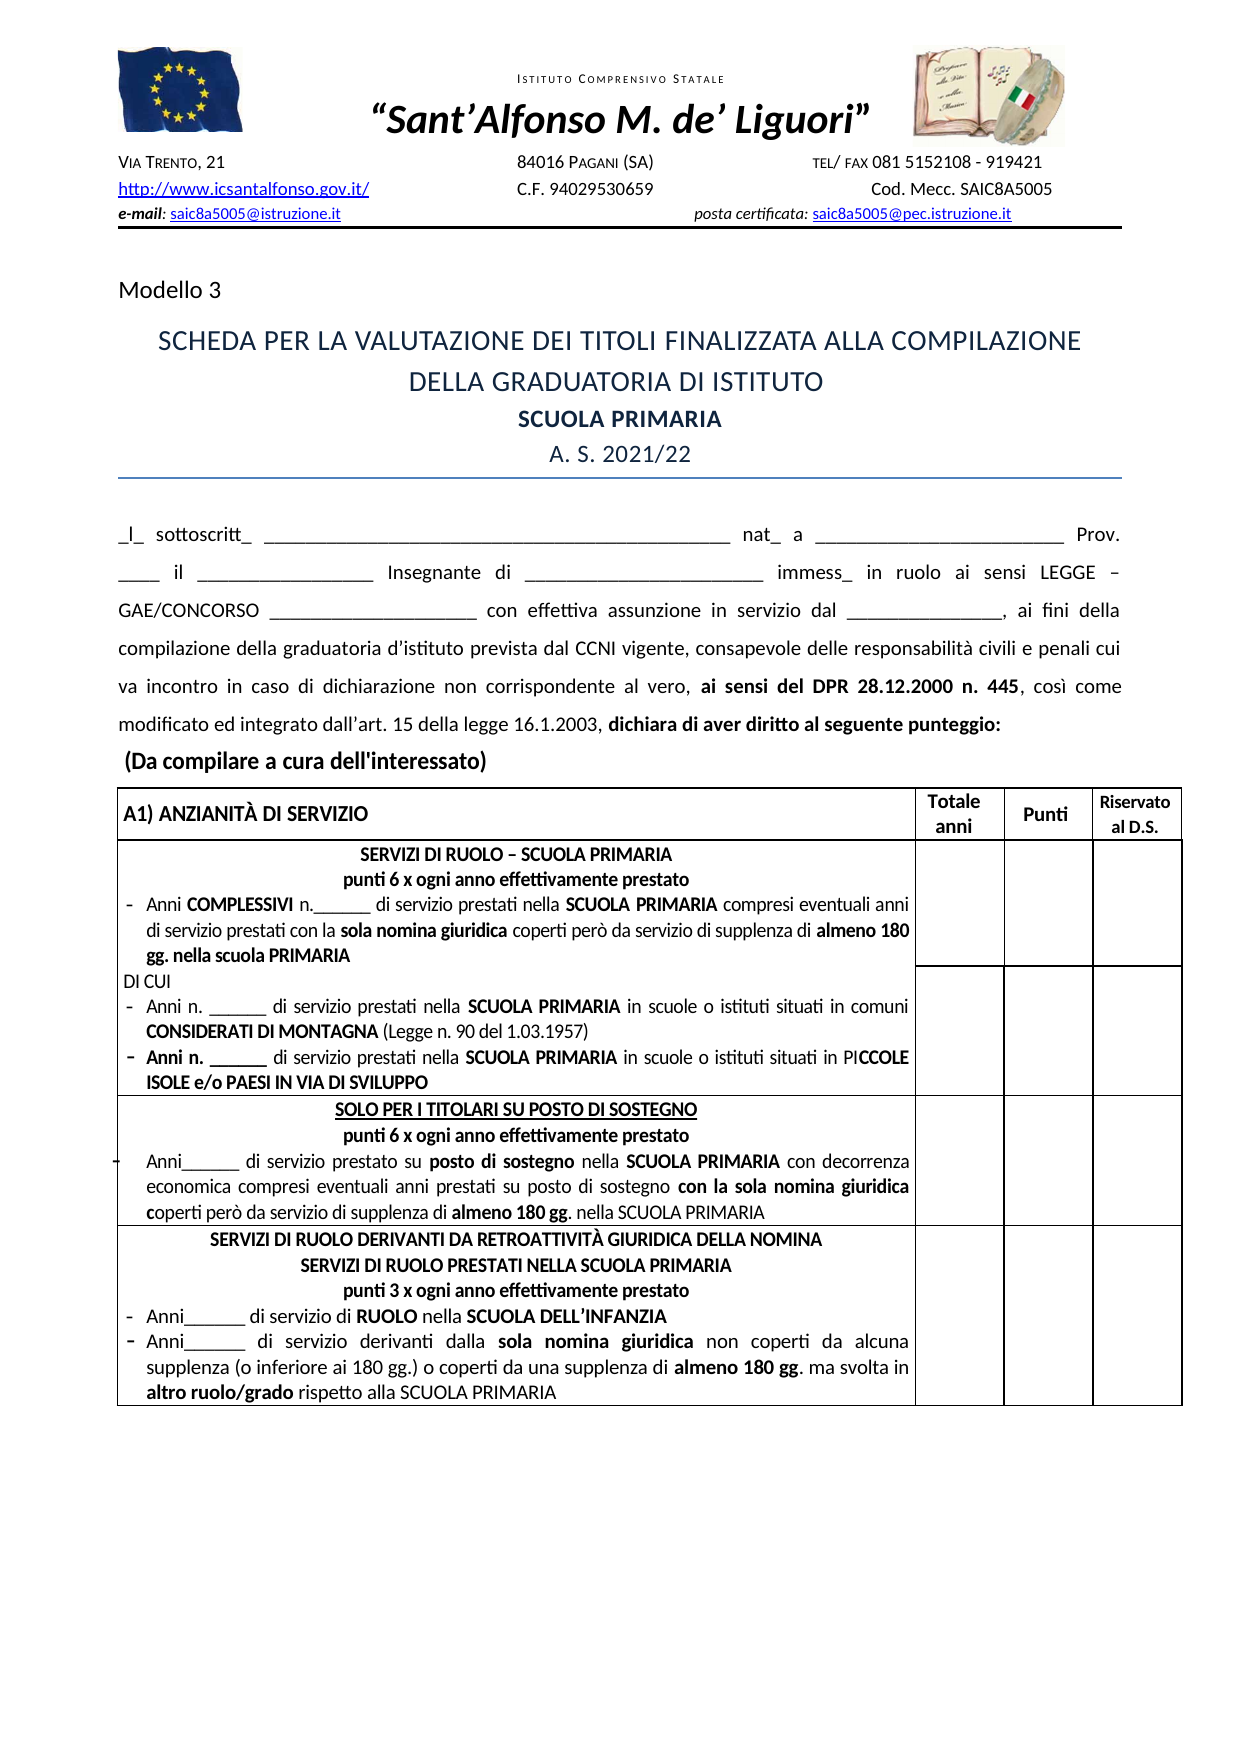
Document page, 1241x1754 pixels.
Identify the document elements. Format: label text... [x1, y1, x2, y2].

table_cell [1005, 1226, 1092, 1404]
text Modello 3 [118, 274, 1122, 305]
text (Da compilare a cura dell'interessato) [124, 749, 1116, 774]
table_cell [916, 1226, 1003, 1404]
table_cell [1094, 1226, 1181, 1404]
picture [912, 45, 1065, 146]
table_cell [1005, 1096, 1092, 1224]
table_cell [1005, 841, 1092, 965]
table_header Punti [1005, 789, 1092, 839]
table_cell [1094, 841, 1181, 965]
table_cell [916, 841, 1004, 965]
table_cell SERVIZI DI RUOLO – SCUOLA PRIMARIA punti 6 x ogni anno effettivamente prestato Anni COMPLESSIVI n.______ di servizio prestati nella SCUOLA PRIMARIA compresi eventuali anni di servizio prestati con la sola nomina giuridica coperti però da servizio di supplenza di almeno 180 gg. nella scuola PRIMARIA DI CUI Anni n. ______ di servizio prestati nella SCUOLA PRIMARIA in scuole o istituti situati in comuni CONSIDERATI DI MONTAGNA (Legge n. 90 del 1.03.1957) Anni n. ______ di servizio prestati nella SCUOLA PRIMARIA in scuole o istituti situati in PICCOLE ISOLE e/o PAESI IN VIA DI SVILUPPO [118, 841, 915, 1095]
picture [117, 47, 242, 132]
table_cell [916, 967, 1003, 1095]
table_header Totale anni [916, 789, 1004, 839]
table_cell SOLO PER I TITOLARI SU POSTO DI SOSTEGNO punti 6 x ogni anno effettivamente prestato Anni______ di servizio prestato su posto di sostegno nella SCUOLA PRIMARIA con decorrenza economica compresi eventuali anni prestati su posto di sostegno con la sola nomina giuridica coperti però da servizio di supplenza di almeno 180 gg. nella SCUOLA PRIMARIA [118, 1096, 915, 1224]
table_header Riservato al D.S. [1093, 789, 1181, 839]
table_cell [1094, 1096, 1181, 1224]
text _l_ sottoscritt_ _____________________________________________ nat_ a ________________________ Prov. ____ il _________________ Insegnante di _______________________ immess_ in ruolo ai sensi LEGGE – GAE/CONCORSO ____________________ con effettiva assunzione in servizio dal _______________, ai fini della compilazione della graduatoria d’istituto prevista dal CCNI vigente, consapevole delle responsabilità civili e penali cui va incontro in caso di dichiarazione non corrispondente al vero, ai sensi del DPR 28.12.2000 n. 445, così come modificato ed integrato dall’art. 15 della legge 16.1.2003, dichiara di aver diritto al seguente punteggio: [118, 521, 1122, 737]
table_cell [1005, 967, 1092, 1095]
table_cell SERVIZI DI RUOLO DERIVANTI DA RETROATTIVITÀ GIURIDICA DELLA NOMINA SERVIZI DI RUOLO PRESTATI NELLA SCUOLA PRIMARIA punti 3 x ogni anno effettivamente prestato Anni______ di servizio di RUOLO nella SCUOLA DELL’INFANZIA Anni______ di servizio derivanti dalla sola nomina giuridica non coperti da alcuna supplenza (o inferiore ai 180 gg.) o coperti da una supplenza di almeno 180 gg. ma svolta in altro ruolo/grado rispetto alla SCUOLA PRIMARIA [118, 1226, 915, 1404]
table_cell [916, 1096, 1003, 1224]
table_header A1) ANZIANITÀ DI SERVIZIO [118, 789, 915, 839]
title SCHEDA PER LA VALUTAZIONE DEI TITOLI FINALIZZATA ALLA COMPILAZIONE DELLA GRADUATORIA DI ISTITUTO SCUOLA PRIMARIA A. S. 2021/22 [118, 322, 1122, 477]
table_cell [1094, 967, 1181, 1095]
